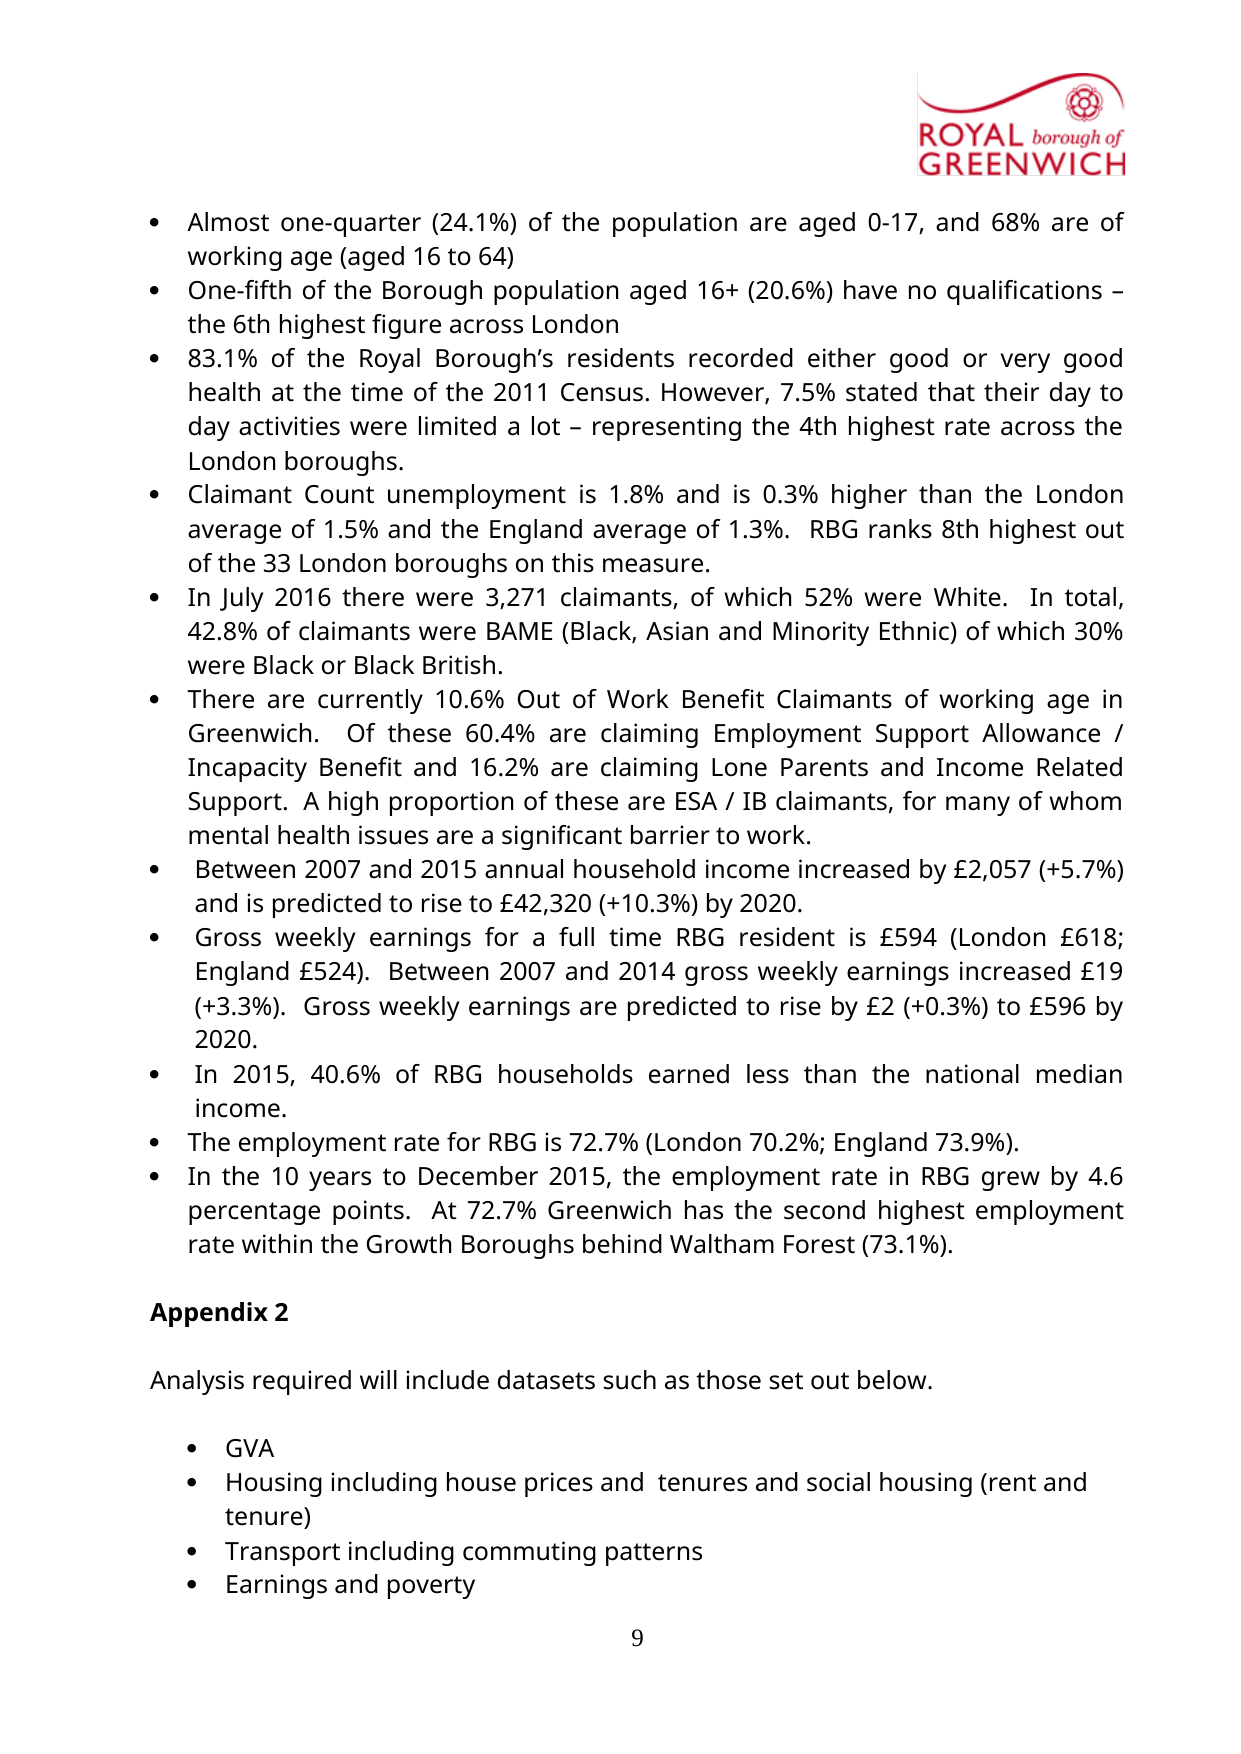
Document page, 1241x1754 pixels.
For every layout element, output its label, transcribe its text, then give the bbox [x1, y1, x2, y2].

picture [916, 73, 1125, 177]
list In July 2016 there were 3,271 claimants, of which 52% were White. In total, 42.8% of claimants were BAME (Black, Asian and Minority Ethnic) of which 30% were Black or Black British. [150, 579, 1125, 682]
list The employment rate for RBG is 72.7% (London 70.2%; England 73.9%). [150, 1124, 1125, 1158]
list Earnings and poverty [187, 1567, 1125, 1601]
text Analysis required will include datasets such as those set out below. [150, 1363, 1125, 1397]
list There are currently 10.6% Out of Work Benefit Claimants of working age in Greenwich. Of these 60.4% are claiming Employment Support Allowance / Incapacity Benefit and 16.2% are claiming Lone Parents and Income Related Support. A high proportion of these are ESA / IB claimants, for many of whom mental health issues are a significant barrier to work. [150, 682, 1125, 852]
list Almost one-quarter (24.1%) of the population are aged 0-17, and 68% are of working age (aged 16 to 64) [150, 205, 1125, 273]
list In the 10 years to December 2015, the employment rate in RBG grew by 4.6 percentage points. At 72.7% Greenwich has the second highest employment rate within the Growth Boroughs behind Waltham Forest (73.1%). [150, 1158, 1125, 1261]
list 83.1% of the Royal Borough’s residents recorded either good or very good health at the time of the 2011 Census. However, 7.5% stated that their day to day activities were limited a lot – representing the 4th highest rate across the London boroughs. [150, 341, 1125, 477]
text Appendix 2 [150, 1295, 1125, 1329]
list Housing including house prices and tenures and social housing (rent and tenure) [187, 1465, 1125, 1533]
list Claimant Count unemployment is 1.8% and is 0.3% higher than the London average of 1.5% and the England average of 1.3%. RBG ranks 8th highest out of the 33 London boroughs on this measure. [150, 477, 1125, 579]
list Transport including commuting patterns [187, 1533, 1125, 1567]
list In 2015, 40.6% of RBG households earned less than the national median income. [150, 1056, 1125, 1124]
list Between 2007 and 2015 annual household income increased by £2,057 (+5.7%) and is predicted to rise to £42,320 (+10.3%) by 2020. [150, 852, 1125, 920]
list One-fifth of the Borough population aged 16+ (20.6%) have no qualifications – the 6th highest figure across London [150, 273, 1125, 341]
list GVA [187, 1431, 1125, 1465]
list Gross weekly earnings for a full time RBG resident is £594 (London £618; England £524). Between 2007 and 2014 gross weekly earnings increased £19 (+3.3%). Gross weekly earnings are predicted to rise by £2 (+0.3%) to £596 by 2020. [150, 920, 1125, 1056]
